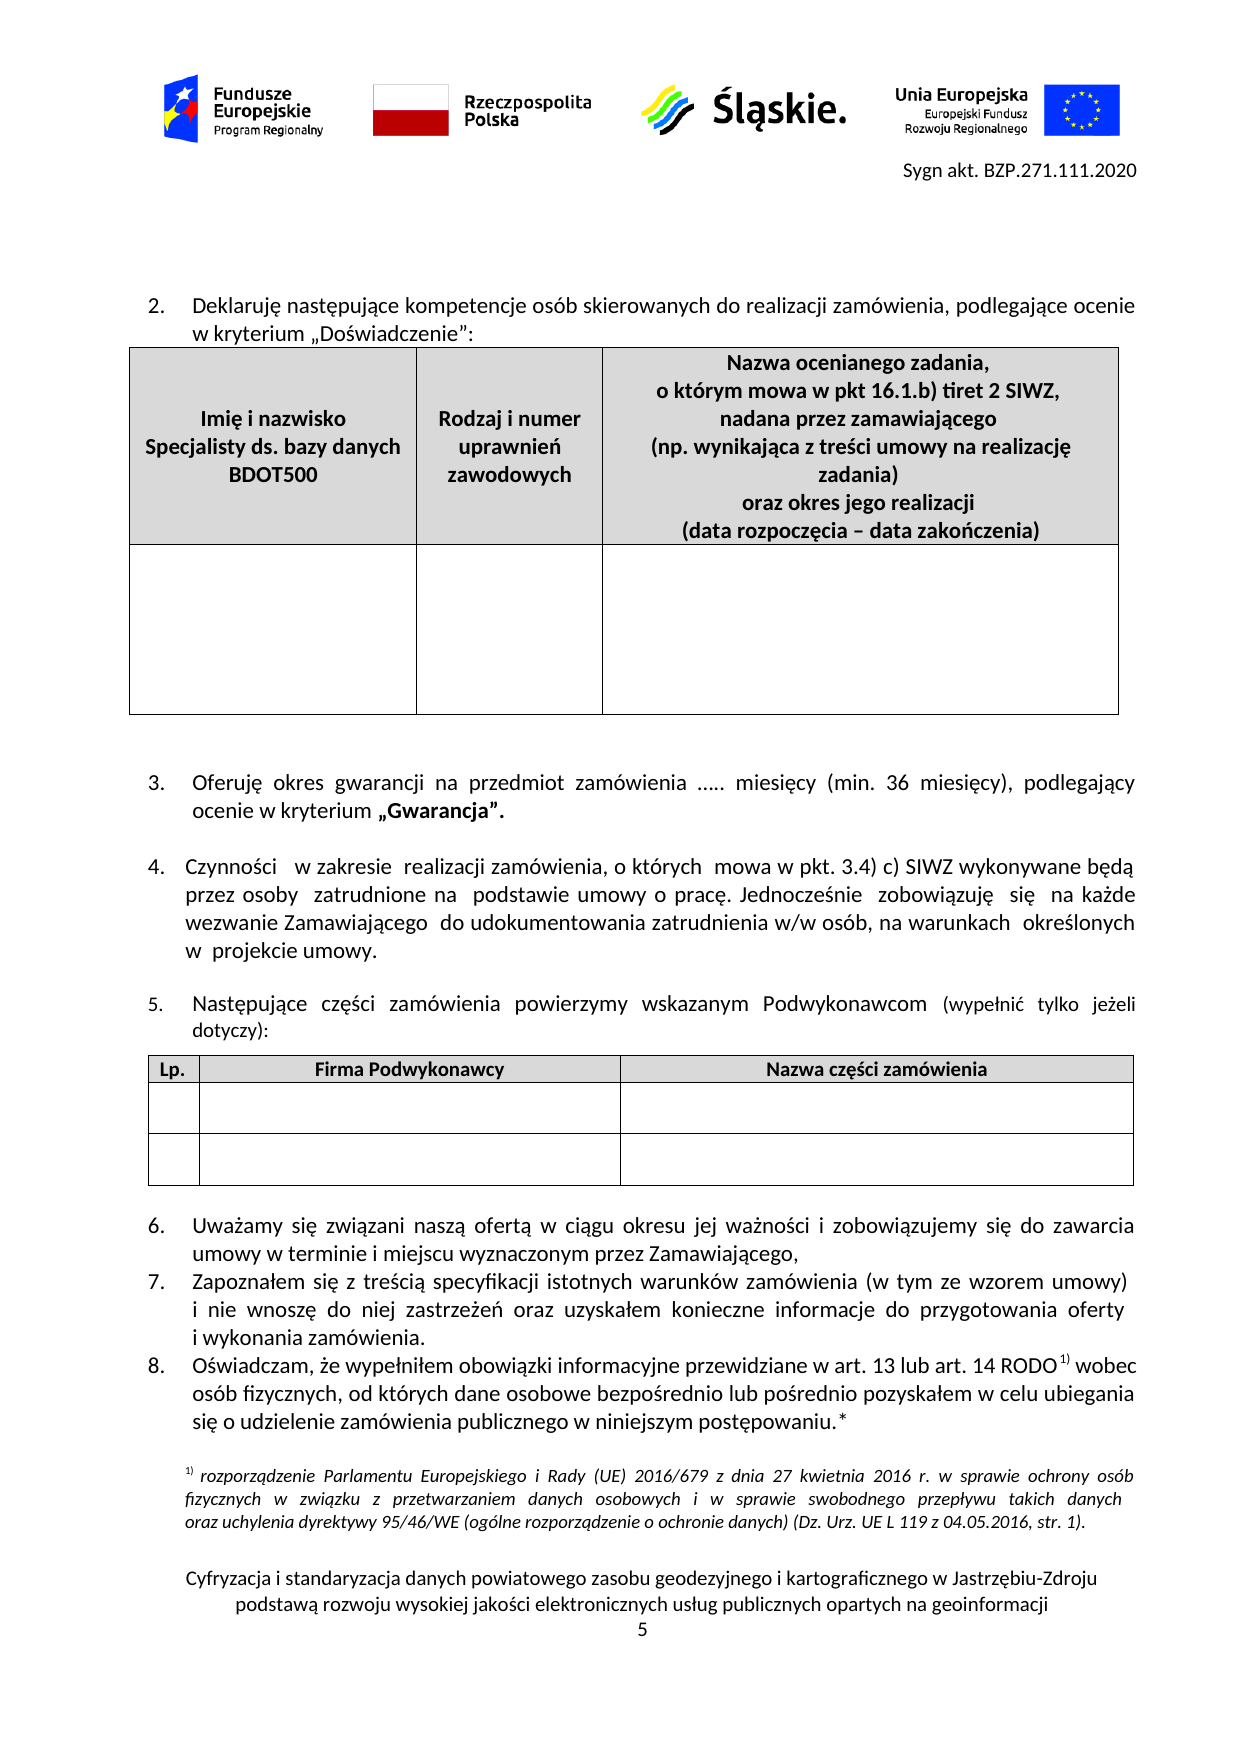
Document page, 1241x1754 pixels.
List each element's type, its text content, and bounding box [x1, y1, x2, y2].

table_cell [149, 1083, 199, 1133]
picture [147, 57, 1135, 158]
list Następujące części zamówienia powierzymy wskazanym Podwykonawcom (wypełnić tylko jeżeli dotyczy): [148, 989, 1136, 1043]
table_cell [621, 1134, 1133, 1185]
table_cell [417, 545, 602, 714]
table_cell [621, 1083, 1133, 1133]
table_cell [200, 1083, 620, 1133]
table_header Firma Podwykonawcy [200, 1056, 620, 1082]
list Czynności w zakresie realizacji zamówienia, o których mowa w pkt. 3.4) c) SIWZ wykonywane będą przez osoby zatrudnione na podstawie umowy o pracę. Jednocześnie zobowiązuję się na każde wezwanie Zamawiającego do udokumentowania zatrudnienia w/w osób, na warunkach określonych w projekcie umowy. [148, 852, 1137, 964]
table_header Nazwa części zamówienia [621, 1056, 1133, 1082]
table_header Rodzaj i numer uprawnień zawodowych [417, 348, 602, 544]
list Zapoznałem się z treścią specyfikacji istotnych warunków zamówienia (w tym ze wzorem umowy) i nie wnoszę do niej zastrzeżeń oraz uzyskałem konieczne informacje do przygotowania oferty i wykonania zamówienia. [148, 1267, 1137, 1351]
table_header Lp. [149, 1056, 199, 1082]
table_cell [149, 1134, 199, 1185]
table_header Imię i nazwisko Specjalisty ds. bazy danych BDOT500 [130, 348, 416, 544]
list Deklaruję następujące kompetencje osób skierowanych do realizacji zamówienia, podlegające ocenie w kryterium „Doświadczenie”: [148, 291, 1137, 347]
list Oświadczam, że wypełniłem obowiązki informacyjne przewidziane w art. 13 lub art. 14 RODO1) wobec osób fizycznych, od których dane osobowe bezpośrednio lub pośrednio pozyskałem w celu ubiegania się o udzielenie zamówienia publicznego w niniejszym postępowaniu.* [148, 1351, 1137, 1435]
text 1) rozporządzenie Parlamentu Europejskiego i Rady (UE) 2016/679 z dnia 27 kwietnia 2016 r. w sprawie ochrony osób fizycznych w związku z przetwarzaniem danych osobowych i w sprawie swobodnego przepływu takich danych oraz uchylenia dyrektywy 95/46/WE (ogólne rozporządzenie o ochronie danych) (Dz. Urz. UE L 119 z 04.05.2016, str. 1). [185, 1464, 1137, 1533]
table_header Nazwa ocenianego zadania, o którym mowa w pkt 16.1.b) tiret 2 SIWZ, nadana przez zamawiającego (np. wynikająca z treści umowy na realizację zadania) oraz okres jego realizacji (data rozpoczęcia – data zakończenia) [603, 348, 1118, 544]
list Uważamy się związani naszą ofertą w ciągu okresu jej ważności i zobowiązujemy się do zawarcia umowy w terminie i miejscu wyznaczonym przez Zamawiającego, [148, 1211, 1137, 1267]
list Oferuję okres gwarancji na przedmiot zamówienia ….. miesięcy (min. 36 miesięcy), podlegający ocenie w kryterium „Gwarancja”. [148, 768, 1137, 824]
table_cell [603, 545, 1118, 714]
table_cell [130, 545, 416, 714]
table_cell [200, 1134, 620, 1185]
